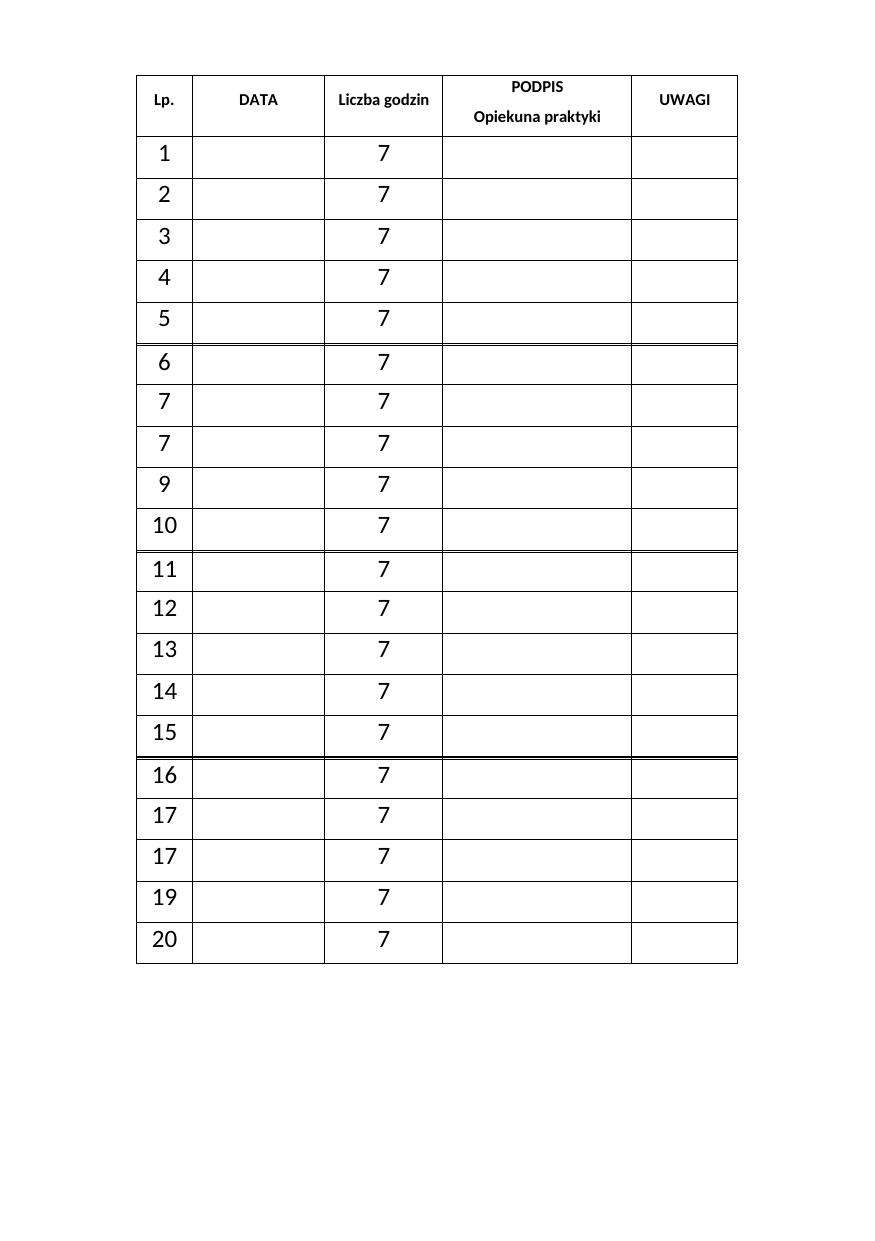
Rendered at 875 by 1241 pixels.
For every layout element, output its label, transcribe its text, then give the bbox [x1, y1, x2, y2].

table_cell [193, 509, 324, 550]
table_cell 7 [325, 303, 442, 343]
table_cell [632, 553, 737, 591]
table_cell 7 [325, 675, 442, 715]
table_cell [193, 923, 324, 963]
table_cell [193, 553, 324, 591]
table_header Liczba godzin [325, 76, 442, 136]
table_cell 7 [137, 385, 192, 426]
table_cell [443, 675, 631, 715]
table_header DATA [193, 76, 324, 136]
table_cell [443, 137, 631, 177]
table_cell 7 [325, 592, 442, 632]
table_cell [193, 179, 324, 219]
table_cell 7 [325, 882, 442, 922]
table_cell 12 [137, 592, 192, 632]
table_cell [443, 220, 631, 260]
table_cell [632, 634, 737, 674]
table_cell 3 [137, 220, 192, 260]
table_cell 7 [325, 799, 442, 839]
table_cell [443, 261, 631, 302]
table_cell [443, 385, 631, 426]
table_cell 6 [137, 346, 192, 384]
table_cell 7 [325, 716, 442, 756]
table_cell [443, 882, 631, 922]
table_cell [632, 675, 737, 715]
table_cell [632, 509, 737, 550]
table_cell [443, 592, 631, 632]
table_cell [443, 799, 631, 839]
table_cell [193, 882, 324, 922]
table_cell 7 [325, 427, 442, 467]
table_cell [193, 137, 324, 177]
table_cell [443, 553, 631, 591]
table_cell [193, 385, 324, 426]
table_cell [443, 760, 631, 798]
table_cell [443, 509, 631, 550]
table_cell [193, 592, 324, 632]
table_cell 7 [325, 385, 442, 426]
table_cell [632, 592, 737, 632]
table_cell 13 [137, 634, 192, 674]
table_header Lp. [137, 76, 192, 136]
table_cell [443, 303, 631, 343]
table_cell [632, 346, 737, 384]
table_cell 7 [325, 346, 442, 384]
table_cell [632, 799, 737, 839]
table_cell [632, 760, 737, 798]
table_cell [193, 220, 324, 260]
table_cell 16 [137, 760, 192, 798]
table_cell [193, 634, 324, 674]
table_cell 17 [137, 840, 192, 881]
table_cell [632, 303, 737, 343]
table_cell 15 [137, 716, 192, 756]
table_cell 17 [137, 799, 192, 839]
table_header PODPIS Opiekuna praktyki [443, 76, 631, 136]
table_cell 11 [137, 553, 192, 591]
table_cell 7 [325, 220, 442, 260]
table_cell [193, 840, 324, 881]
table_cell [443, 427, 631, 467]
table_cell 7 [325, 261, 442, 302]
table_cell [632, 261, 737, 302]
table_cell [632, 220, 737, 260]
table_cell 7 [325, 634, 442, 674]
table_cell [443, 346, 631, 384]
table_cell [193, 346, 324, 384]
table_cell [193, 261, 324, 302]
table_cell 7 [325, 509, 442, 550]
table_cell [632, 882, 737, 922]
table_cell 19 [137, 882, 192, 922]
table_cell [193, 303, 324, 343]
table_cell [443, 840, 631, 881]
table_cell [443, 923, 631, 963]
table_cell [632, 840, 737, 881]
table_cell 7 [325, 553, 442, 591]
table_cell 7 [325, 468, 442, 508]
table_cell 7 [325, 179, 442, 219]
table_cell [443, 634, 631, 674]
table_cell [443, 468, 631, 508]
table_cell [632, 385, 737, 426]
table_cell [193, 716, 324, 756]
table_cell 5 [137, 303, 192, 343]
table_cell [632, 716, 737, 756]
table_cell [443, 716, 631, 756]
table_cell [632, 923, 737, 963]
table_cell 20 [137, 923, 192, 963]
table_cell [632, 427, 737, 467]
table_cell [632, 137, 737, 177]
table_cell 9 [137, 468, 192, 508]
table_cell [193, 799, 324, 839]
table_cell [632, 179, 737, 219]
table_cell 7 [325, 137, 442, 177]
table_cell 7 [325, 760, 442, 798]
table_cell [193, 427, 324, 467]
table_cell 7 [325, 840, 442, 881]
table_cell [443, 179, 631, 219]
table_cell [193, 760, 324, 798]
table_cell 7 [325, 923, 442, 963]
table_cell [193, 675, 324, 715]
table_cell 1 [137, 137, 192, 177]
table_header UWAGI [632, 76, 737, 136]
table_cell 7 [137, 427, 192, 467]
table_cell 2 [137, 179, 192, 219]
table_cell 4 [137, 261, 192, 302]
table_cell [193, 468, 324, 508]
table_cell 10 [137, 509, 192, 550]
table_cell [632, 468, 737, 508]
table_cell 14 [137, 675, 192, 715]
